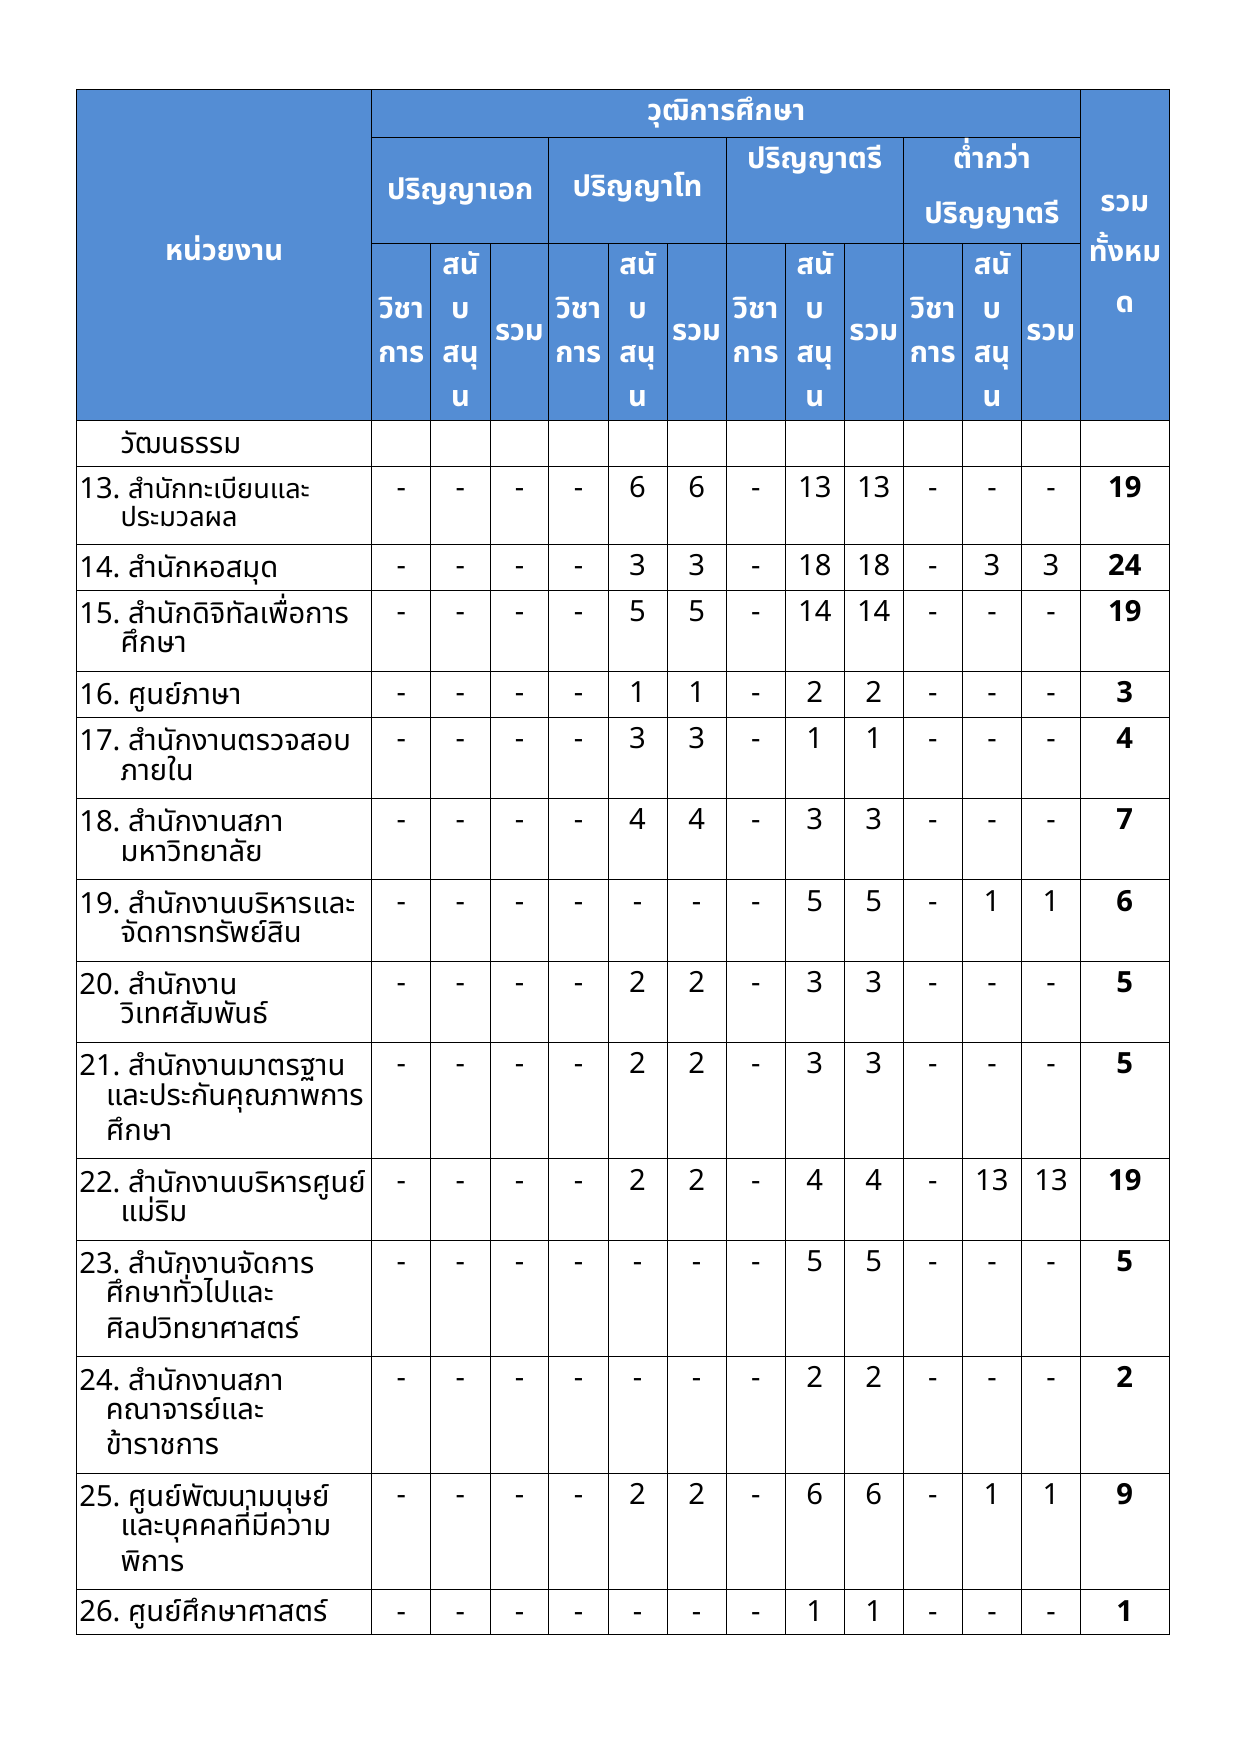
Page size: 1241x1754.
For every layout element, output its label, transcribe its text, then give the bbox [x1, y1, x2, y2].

table_cell สนับ สนุน [786, 244, 844, 420]
table_cell 23. สำนักงานจัดการศึกษาทั่วไปและศิลปวิทยาศาสตร์ [77, 1241, 371, 1356]
table_cell 24. สำนักงานสภาคณาจารย์และข้าราชการ [77, 1357, 371, 1473]
table_cell 3 [668, 545, 726, 589]
table_cell 3 [845, 962, 903, 1042]
table_cell - [904, 421, 962, 466]
table_header รวมทั้งหมด [1081, 90, 1169, 420]
table_cell 18 [845, 545, 903, 589]
table_cell - [727, 1357, 785, 1473]
table_cell - [549, 1590, 608, 1634]
table_cell - [372, 421, 430, 466]
table_cell - [491, 1590, 548, 1634]
table_cell - [372, 799, 430, 879]
table_cell - [963, 672, 1021, 717]
table_cell 13 [1022, 1159, 1080, 1239]
table_cell - [904, 962, 962, 1042]
table_cell - [904, 799, 962, 879]
table_cell - [963, 421, 1021, 466]
table_cell - [549, 880, 608, 961]
table_cell - [727, 1241, 785, 1356]
table_cell 21. สำนักงานมาตรฐานและประกันคุณภาพการศึกษา [77, 1043, 371, 1158]
table_cell - [727, 467, 785, 544]
table_cell สนับ สนุน [609, 244, 667, 420]
table_cell - [904, 467, 962, 544]
table_header วุฒิการศึกษา [372, 90, 1080, 137]
table_cell 13 [786, 467, 844, 544]
table_cell - [372, 1590, 430, 1634]
table_cell - [491, 672, 548, 717]
table_cell 5 [786, 1241, 844, 1356]
table_cell 5 [1081, 1241, 1169, 1356]
table_cell - [963, 1357, 1021, 1473]
table_cell - [1022, 1241, 1080, 1356]
table_cell - [549, 591, 608, 671]
table_cell วิชา การ [372, 244, 430, 420]
table_cell สนับ สนุน [431, 244, 490, 420]
table_cell 12. สำนักศิลปะและวัฒนธรรม [77, 421, 371, 466]
table_cell - [963, 467, 1021, 544]
table_cell - [1022, 1043, 1080, 1158]
table_cell - [904, 1241, 962, 1356]
table_cell 5 [786, 880, 844, 961]
table_cell - [963, 718, 1021, 798]
table_cell - [431, 421, 490, 466]
table_cell - [372, 1474, 430, 1589]
table_cell - [491, 1159, 548, 1239]
table_cell 9 [1081, 1474, 1169, 1589]
table_cell - [727, 1474, 785, 1589]
table_cell ปริญญาเอก [372, 138, 548, 243]
table_cell - [372, 1357, 430, 1473]
table_cell - [609, 1357, 667, 1473]
table_cell - [431, 591, 490, 671]
table_cell 2 [609, 962, 667, 1042]
table_cell 2 [1081, 1357, 1169, 1473]
table_cell 7 [786, 421, 844, 466]
table_cell - [372, 467, 430, 544]
table_cell 2 [786, 1357, 844, 1473]
table_cell - [963, 962, 1021, 1042]
table_cell - [727, 799, 785, 879]
table_cell - [727, 880, 785, 961]
table_cell - [491, 1357, 548, 1473]
table_cell 14 [845, 591, 903, 671]
table_cell 1 [668, 672, 726, 717]
table_cell 2 [668, 1043, 726, 1158]
table_cell - [963, 1043, 1021, 1158]
table_cell 15. สำนักดิจิทัลเพื่อการศึกษา [77, 591, 371, 671]
table_cell 1 [609, 672, 667, 717]
table_cell - [549, 718, 608, 798]
table_cell - [1022, 467, 1080, 544]
table_cell - [491, 962, 548, 1042]
table_cell - [1022, 962, 1080, 1042]
table_cell 5 [845, 1241, 903, 1356]
table_cell 2 [609, 1043, 667, 1158]
table_cell รวม [668, 244, 726, 420]
table_cell 1 [1022, 880, 1080, 961]
table_cell - [431, 1357, 490, 1473]
table_cell 2 [786, 672, 844, 717]
table_cell 19 [1081, 591, 1169, 671]
table_cell - [491, 1474, 548, 1589]
table_cell - [491, 718, 548, 798]
table_cell - [431, 1590, 490, 1634]
table_cell - [963, 1241, 1021, 1356]
table_cell - [727, 718, 785, 798]
table_cell - [431, 672, 490, 717]
table_cell วิชา การ [904, 244, 962, 420]
table_cell 2 [668, 1159, 726, 1239]
table_cell 5 [668, 591, 726, 671]
table_cell สนับ สนุน [963, 244, 1021, 420]
table_cell - [668, 1241, 726, 1356]
table_cell - [431, 1159, 490, 1239]
table_header หน่วยงาน [77, 90, 371, 420]
table_cell - [372, 545, 430, 589]
table_cell 4 [609, 799, 667, 879]
table_cell - [727, 421, 785, 466]
table_cell 18 [786, 545, 844, 589]
table_cell 5 [1081, 962, 1169, 1042]
table_cell - [549, 799, 608, 879]
table_cell 6 [786, 1474, 844, 1589]
table_cell - [1022, 1357, 1080, 1473]
table_cell - [904, 1474, 962, 1589]
table_cell - [609, 1241, 667, 1356]
table_cell 13 [845, 467, 903, 544]
table_cell - [372, 718, 430, 798]
table_cell - [431, 962, 490, 1042]
table_cell 19 [1081, 467, 1169, 544]
table_cell - [963, 591, 1021, 671]
table_cell 5 [609, 591, 667, 671]
table_cell - [904, 880, 962, 961]
table_cell - [431, 1474, 490, 1589]
table_cell 4 [1081, 718, 1169, 798]
table_cell - [372, 1043, 430, 1158]
table_cell 22. สำนักงานบริหารศูนย์แม่ริม [77, 1159, 371, 1239]
table_cell - [904, 591, 962, 671]
table_cell 18. สำนักงานสภามหาวิทยาลัย [77, 799, 371, 879]
table_cell - [372, 672, 430, 717]
table_cell 3 [1081, 672, 1169, 717]
table_cell 19. สำนักงานบริหารและจัดการทรัพย์สิน [77, 880, 371, 961]
table_cell - [727, 545, 785, 589]
table_cell 14 [786, 591, 844, 671]
table_cell 3 [668, 421, 726, 466]
table_cell - [727, 1590, 785, 1634]
table_cell - [1022, 718, 1080, 798]
table_cell 7 [1081, 799, 1169, 879]
table_cell - [1022, 799, 1080, 879]
table_cell - [668, 880, 726, 961]
table_cell - [963, 799, 1021, 879]
table_cell - [1022, 672, 1080, 717]
table_cell 25. ศูนย์พัฒนามนุษย์และบุคคลที่มีความพิการ [77, 1474, 371, 1589]
table_cell - [431, 880, 490, 961]
table_cell 14. สำนักหอสมุด [77, 545, 371, 589]
table_cell - [372, 962, 430, 1042]
table_cell 2 [845, 672, 903, 717]
table_cell 1 [1081, 1590, 1169, 1634]
table_cell - [431, 718, 490, 798]
table_cell - [549, 672, 608, 717]
table_cell - [549, 1043, 608, 1158]
table_cell 3 [845, 1043, 903, 1158]
table_cell - [431, 467, 490, 544]
table_cell รวม [845, 244, 903, 420]
table_cell - [549, 962, 608, 1042]
table_cell - [431, 1241, 490, 1356]
table_cell 3 [786, 1043, 844, 1158]
table_cell 3 [1022, 545, 1080, 589]
table_cell - [431, 545, 490, 589]
table_cell - [491, 545, 548, 589]
table_cell 20. สำนักงานวิเทศสัมพันธ์ [77, 962, 371, 1042]
table_cell - [372, 1241, 430, 1356]
table_cell ต่ำกว่าปริญญาตรี [904, 138, 1080, 243]
table_cell - [491, 1043, 548, 1158]
table_cell 1 [963, 1474, 1021, 1589]
table_cell 1 [786, 1590, 844, 1634]
table_cell ปริญญาโท [549, 138, 726, 243]
table_cell รวม [1022, 244, 1080, 420]
table_cell 24 [1081, 545, 1169, 589]
table_cell - [491, 591, 548, 671]
table_cell 3 [609, 718, 667, 798]
table_cell - [727, 591, 785, 671]
table_cell 10 [1081, 421, 1169, 466]
table_cell - [1022, 1590, 1080, 1634]
table_cell ปริญญาตรี [727, 138, 903, 243]
table_cell - [431, 799, 490, 879]
table_cell - [904, 718, 962, 798]
table_cell 6 [845, 1474, 903, 1589]
table_cell - [549, 1474, 608, 1589]
table_cell - [904, 1357, 962, 1473]
table_cell 13. สำนักทะเบียนและประมวลผล [77, 467, 371, 544]
table_cell 4 [845, 1159, 903, 1239]
table_cell - [1022, 591, 1080, 671]
table_cell 2 [668, 962, 726, 1042]
table_cell 1 [786, 718, 844, 798]
table_cell - [727, 962, 785, 1042]
table_cell - [1022, 421, 1080, 466]
table_cell วิชา การ [549, 244, 608, 420]
table_cell - [491, 880, 548, 961]
table_cell 13 [963, 1159, 1021, 1239]
table_cell 17. สำนักงานตรวจสอบภายใน [77, 718, 371, 798]
table_cell - [609, 1590, 667, 1634]
table_cell รวม [491, 244, 548, 420]
table_cell 1 [963, 880, 1021, 961]
table_cell - [372, 1159, 430, 1239]
table_cell - [668, 1590, 726, 1634]
table_cell - [904, 672, 962, 717]
table_cell - [549, 545, 608, 589]
table_cell 6 [1081, 880, 1169, 961]
table_cell - [549, 421, 608, 466]
table_cell 4 [668, 799, 726, 879]
table_cell - [727, 1043, 785, 1158]
table_cell 1 [845, 1590, 903, 1634]
table_cell - [668, 1357, 726, 1473]
table_cell - [904, 1159, 962, 1239]
table_cell 3 [786, 962, 844, 1042]
table_cell 16. ศูนย์ภาษา [77, 672, 371, 717]
table_cell - [372, 880, 430, 961]
table_cell 5 [1081, 1043, 1169, 1158]
table_cell 1 [845, 718, 903, 798]
table_cell - [549, 467, 608, 544]
table_cell 5 [845, 880, 903, 961]
table_cell 2 [845, 1357, 903, 1473]
table_cell 7 [845, 421, 903, 466]
table_cell 19 [1081, 1159, 1169, 1239]
table_cell - [904, 545, 962, 589]
table_cell 3 [609, 421, 667, 466]
table_cell - [491, 1241, 548, 1356]
table_cell - [727, 1159, 785, 1239]
table_cell 6 [609, 467, 667, 544]
table_cell - [963, 1590, 1021, 1634]
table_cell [77, 1590, 371, 1634]
table_cell 2 [609, 1474, 667, 1589]
table_cell 3 [845, 799, 903, 879]
table_cell - [609, 880, 667, 961]
table_cell 3 [609, 545, 667, 589]
table_cell 1 [1022, 1474, 1080, 1589]
table_cell 6 [668, 467, 726, 544]
table_cell - [549, 1159, 608, 1239]
table_cell 2 [609, 1159, 667, 1239]
table_cell 3 [963, 545, 1021, 589]
table_cell 3 [668, 718, 726, 798]
table_cell - [904, 1043, 962, 1158]
table_cell - [727, 672, 785, 717]
table_cell - [372, 591, 430, 671]
table_cell 3 [786, 799, 844, 879]
table_cell 2 [668, 1474, 726, 1589]
table_cell - [904, 1590, 962, 1634]
table_cell - [491, 421, 548, 466]
table_cell - [549, 1357, 608, 1473]
table_cell - [431, 1043, 490, 1158]
table_cell - [491, 799, 548, 879]
table_cell วิชา การ [727, 244, 785, 420]
table_cell - [491, 467, 548, 544]
table_cell - [549, 1241, 608, 1356]
table_cell 4 [786, 1159, 844, 1239]
